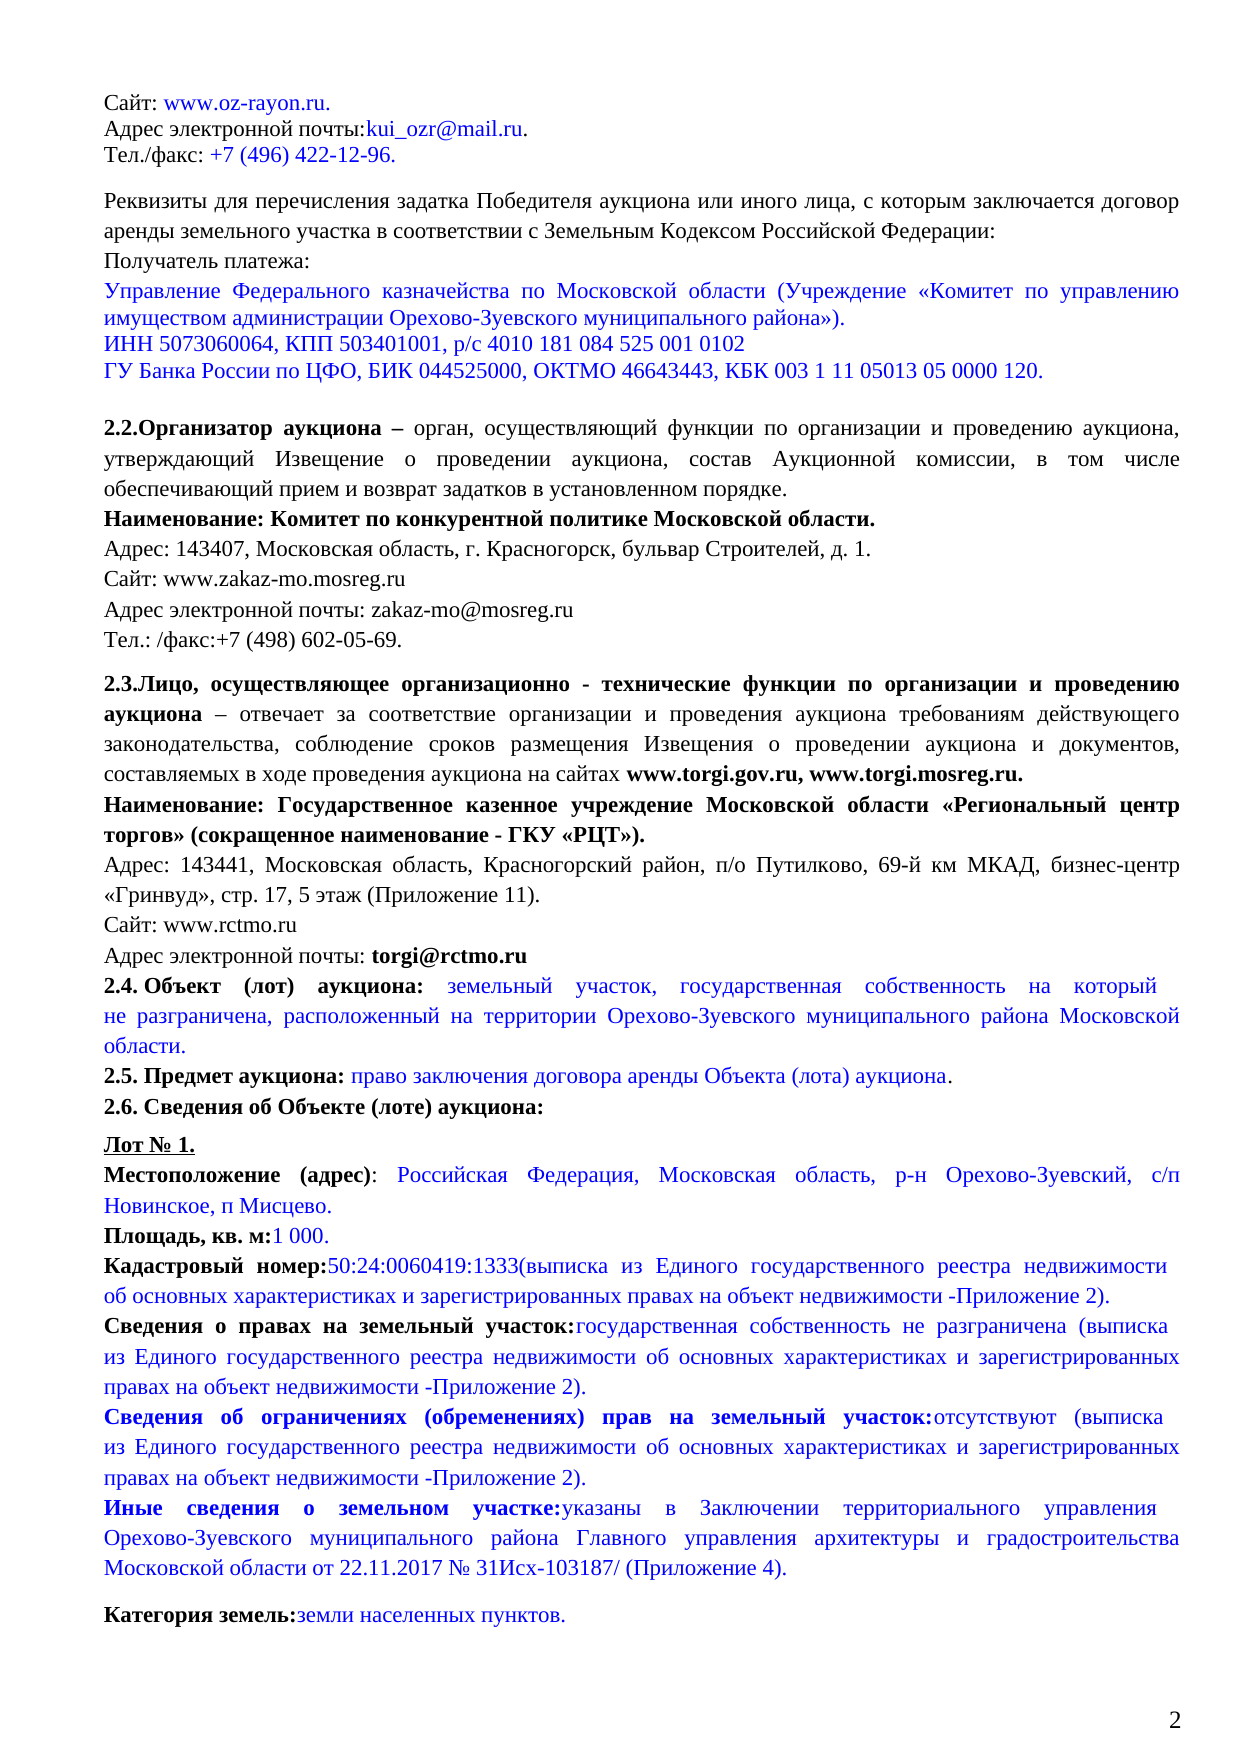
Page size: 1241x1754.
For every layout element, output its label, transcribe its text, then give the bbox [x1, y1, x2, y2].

text Сайт: www.zakaz-mo.mosreg.ru [103, 565, 1181, 592]
text 2.6. Сведения об Объекте (лоте) аукциона: [103, 1093, 1181, 1119]
text Сведения о правах на земельный участок:государственная собственность не разграничена (выписка из Единого государственного реестра недвижимости об основных характеристиках и зарегистрированных правах на объект недвижимости -Приложение 2). [103, 1312, 1181, 1399]
text Кадастровый номер:50:24:0060419:1333(выписка из Единого государственного реестра недвижимости об основных характеристиках и зарегистрированных правах на объект недвижимости -Приложение 2). [103, 1252, 1181, 1309]
text Лот № 1. [103, 1131, 1181, 1158]
text ГУ Банка России по ЦФО, БИК 044525000, ОКТМО 46643443, КБК 003 1 11 05013 05 0000 120. [103, 357, 1181, 383]
text 2.2.Организатор аукциона – орган, осуществляющий функции по организации и проведению аукциона, утверждающий Извещение о проведении аукциона, состав Аукционной комиссии, в том числе обеспечивающий прием и возврат задатков в установленном порядке. [103, 414, 1181, 501]
text 2.5. Предмет аукциона: право заключения договора аренды Объекта (лота) аукциона. [103, 1062, 1181, 1089]
text Управление Федерального казначейства по Московской области (Учреждение «Комитет по управлению имуществом администрации Орехово-Зуевского муниципального района»). [103, 278, 1181, 330]
text Наименование: Государственное казенное учреждение Московской области «Региональный центр торгов» (сокращенное наименование - ГКУ «РЦТ»). [103, 791, 1181, 847]
text Адрес электронной почты: torgi@rctmo.ru [103, 942, 1181, 968]
text Тел./факс: +7 (496) 422-12-96. [103, 141, 1181, 168]
text Адрес: 143441, Московская область, Красногорский район, п/о Путилково, 69-й км МКАД, бизнес-центр «Гринвуд», стр. 17, 5 этаж (Приложение 11). [103, 851, 1181, 908]
text Адрес: 143407, Московская область, г. Красногорск, бульвар Строителей, д. 1. [103, 535, 1181, 562]
text 2.3.Лицо, осуществляющее организационно - технические функции по организации и проведению аукциона – отвечает за соответствие организации и проведения аукциона требованиям действующего законодательства, соблюдение сроков размещения Извещения о проведении аукциона и документов, составляемых в ходе проведения аукциона на сайтах www.torgi.gov.ru, www.torgi.mosreg.ru. [103, 670, 1181, 787]
text Адрес электронной почты: zakaz-mo@mosreg.ru [103, 596, 1181, 622]
text Получатель платежа: [103, 247, 1181, 274]
text 2.4. Объект (лот) аукциона: земельный участок, государственная собственность на который не разграничена, расположенный на территории Орехово-Зуевского муниципального района Московской области. [103, 972, 1181, 1059]
text ИНН 5073060064, КПП 503401001, р/с 4010 181 084 525 001 0102 [103, 330, 1181, 357]
text Категория земель:земли населенных пунктов. [103, 1601, 1181, 1627]
text Сайт: www.oz-rayon.ru. [103, 89, 1181, 115]
text Местоположение (адрес): Российская Федерация, Московская область, р-н Орехово-Зуевский, с/п Новинское, п Мисцево. [103, 1161, 1181, 1218]
text Площадь, кв. м:1 000. [103, 1222, 1181, 1248]
text Иные сведения о земельном участке:указаны в Заключении территориального управления Орехово-Зуевского муниципального района Главного управления архитектуры и градостроительства Московской области от 22.11.2017 № 31Исх-103187/ (Приложение 4). [103, 1494, 1181, 1581]
text Тел.: /факс:+7 (498) 602-05-69. [103, 626, 1181, 652]
text Сайт: www.rctmo.ru [103, 911, 1181, 938]
text Адрес электронной почты:kui_ozr@mail.ru. [103, 115, 1181, 141]
text Сведения об ограничениях (обременениях) прав на земельный участок:отсутствуют (выписка из Единого государственного реестра недвижимости об основных характеристиках и зарегистрированных правах на объект недвижимости -Приложение 2). [103, 1403, 1181, 1490]
text Реквизиты для перечисления задатка Победителя аукциона или иного лица, с которым заключается договор аренды земельного участка в соответствии с Земельным Кодексом Российской Федерации: [103, 187, 1181, 243]
text Наименование: Комитет по конкурентной политике Московской области. [103, 505, 1181, 531]
